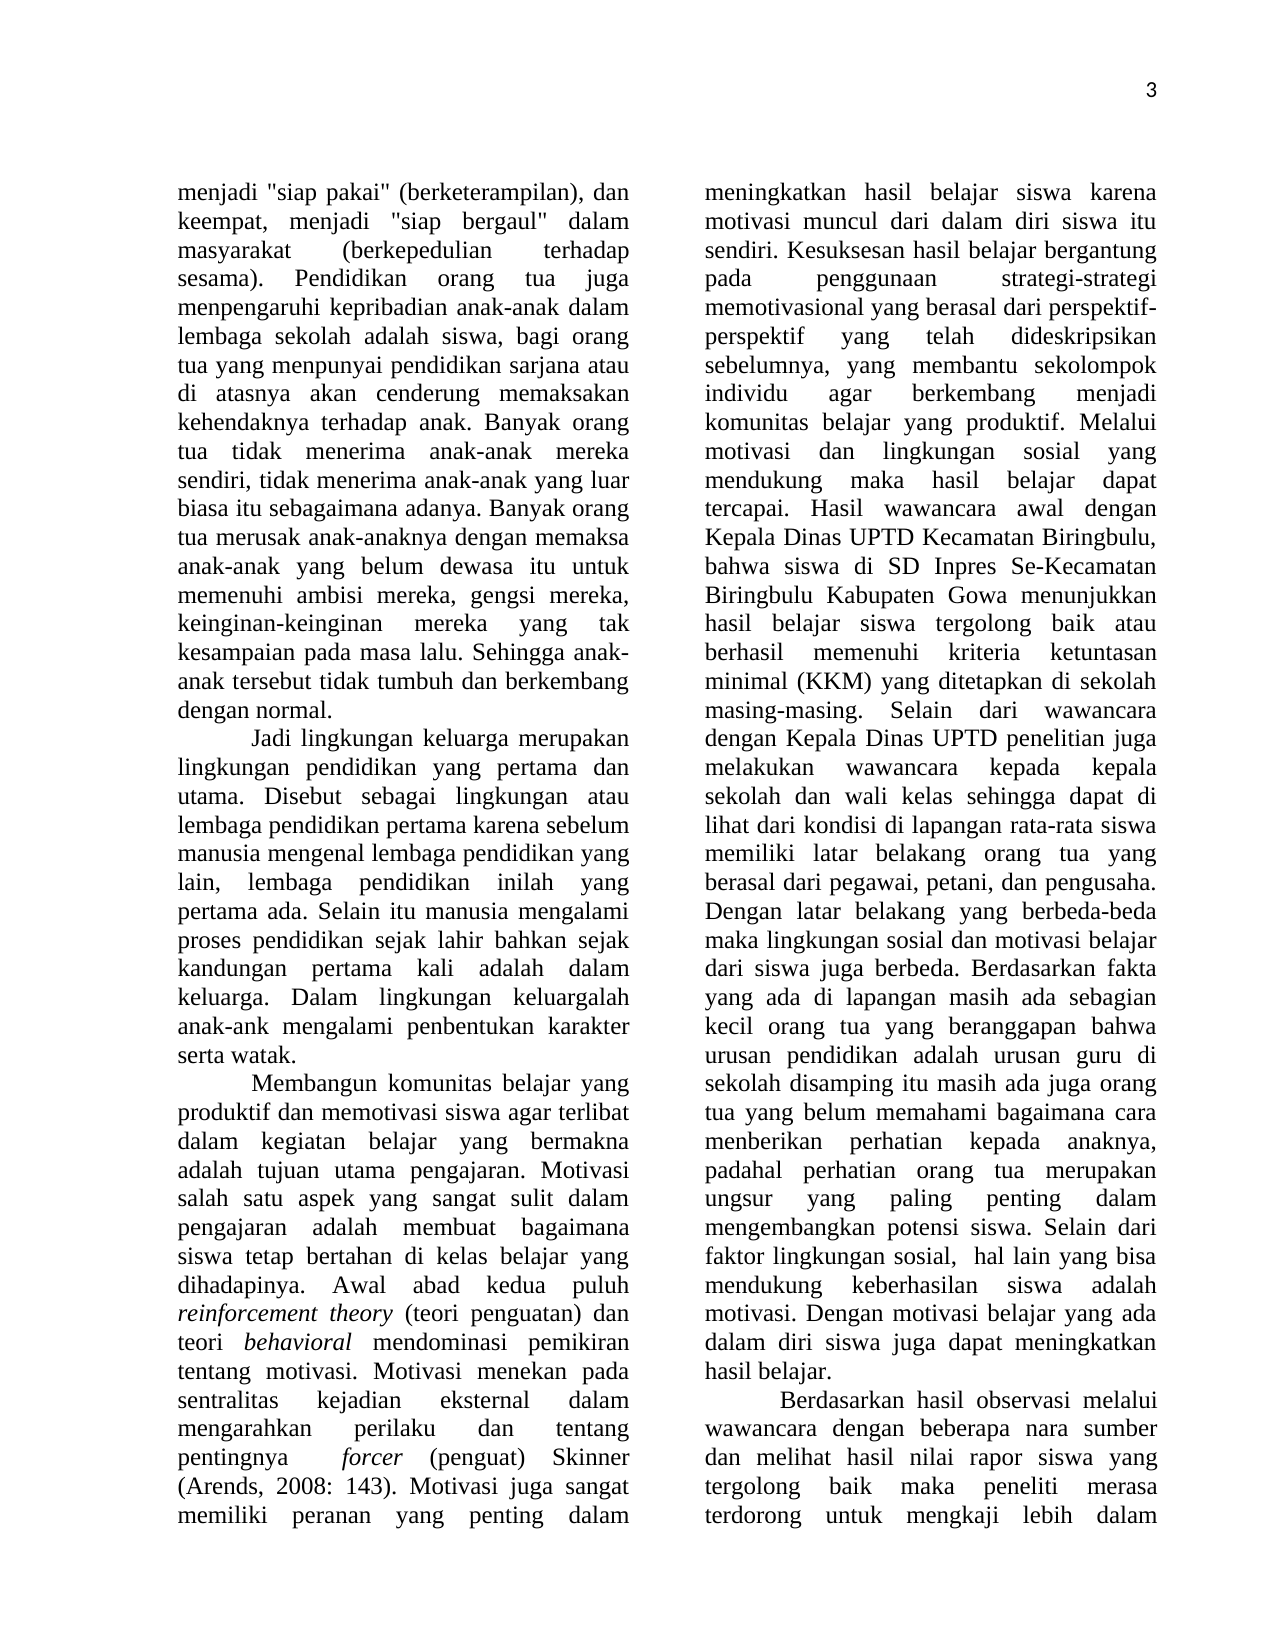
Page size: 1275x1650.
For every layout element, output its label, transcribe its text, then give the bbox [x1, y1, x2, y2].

text Membangun komunitas belajar yang produktif dan memotivasi siswa agar terlibat dalam kegiatan belajar yang bermakna adalah tujuan utama pengajaran. Motivasi salah satu aspek yang sangat sulit dalam pengajaran adalah membuat bagaimana siswa tetap bertahan di kelas belajar yang dihadapinya. Awal abad kedua puluh reinforcement theory (teori penguatan) dan teori behavioral mendominasi pemikiran tentang motivasi. Motivasi menekan pada sentralitas kejadian eksternal dalam mengarahkan perilaku dan tentang pentingnya forcer (penguat) Skinner (Arends, 2008: 143). Motivasi juga sangat memiliki peranan yang penting dalam meningkatkan hasil belajar siswa karena motivasi muncul dari dalam diri siswa itu sendiri. Kesuksesan hasil belajar bergantung pada penggunaan strategi-strategi memotivasional yang berasal dari perspektif-perspektif yang telah dideskripsikan sebelumnya, yang membantu sekolompok individu agar berkembang menjadi komunitas belajar yang produktif. Melalui motivasi dan lingkungan sosial yang mendukung maka hasil belajar dapat tercapai. Hasil wawancara awal dengan Kepala Dinas UPTD Kecamatan Biringbulu, bahwa siswa di SD Inpres Se-Kecamatan Biringbulu Kabupaten Gowa menunjukkan hasil belajar siswa tergolong baik atau berhasil memenuhi kriteria ketuntasan minimal (KKM) yang ditetapkan di sekolah masing-masing. Selain dari wawancara dengan Kepala Dinas UPTD penelitian juga melakukan wawancara kepada kepala sekolah dan wali kelas sehingga dapat di lihat dari kondisi di lapangan rata-rata siswa memiliki latar belakang orang tua yang berasal dari pegawai, petani, dan pengusaha. Dengan latar belakang yang berbeda-beda maka lingkungan sosial dan motivasi belajar dari siswa juga berbeda. Berdasarkan fakta yang ada di lapangan masih ada sebagian kecil orang tua yang beranggapan bahwa urusan pendidikan adalah urusan guru di sekolah disamping itu masih ada juga orang tua yang belum memahami bagaimana cara menberikan perhatian kepada anaknya, padahal perhatian orang tua merupakan ungsur yang paling penting dalam mengembangkan potensi siswa. Selain dari faktor lingkungan sosial, hal lain yang bisa mendukung keberhasilan siswa adalah motivasi. Dengan motivasi belajar yang ada dalam diri siswa juga dapat meningkatkan hasil belajar. [704, 177, 1157, 1385]
text Membangun komunitas belajar yang produktif dan memotivasi siswa agar terlibat dalam kegiatan belajar yang bermakna adalah tujuan utama pengajaran. Motivasi salah satu aspek yang sangat sulit dalam pengajaran adalah membuat bagaimana siswa tetap bertahan di kelas belajar yang dihadapinya. Awal abad kedua puluh reinforcement theory (teori penguatan) dan teori behavioral mendominasi pemikiran tentang motivasi. Motivasi menekan pada sentralitas kejadian eksternal dalam mengarahkan perilaku dan tentang pentingnya forcer (penguat) Skinner (Arends, 2008: 143). Motivasi juga sangat memiliki peranan yang penting dalam meningkatkan hasil belajar siswa karena motivasi muncul dari dalam diri siswa itu sendiri. Kesuksesan hasil belajar bergantung pada penggunaan strategi-strategi memotivasional yang berasal dari perspektif-perspektif yang telah dideskripsikan sebelumnya, yang membantu sekolompok individu agar berkembang menjadi komunitas belajar yang produktif. Melalui motivasi dan lingkungan sosial yang mendukung maka hasil belajar dapat tercapai. Hasil wawancara awal dengan Kepala Dinas UPTD Kecamatan Biringbulu, bahwa siswa di SD Inpres Se-Kecamatan Biringbulu Kabupaten Gowa menunjukkan hasil belajar siswa tergolong baik atau berhasil memenuhi kriteria ketuntasan minimal (KKM) yang ditetapkan di sekolah masing-masing. Selain dari wawancara dengan Kepala Dinas UPTD penelitian juga melakukan wawancara kepada kepala sekolah dan wali kelas sehingga dapat di lihat dari kondisi di lapangan rata-rata siswa memiliki latar belakang orang tua yang berasal dari pegawai, petani, dan pengusaha. Dengan latar belakang yang berbeda-beda maka lingkungan sosial dan motivasi belajar dari siswa juga berbeda. Berdasarkan fakta yang ada di lapangan masih ada sebagian kecil orang tua yang beranggapan bahwa urusan pendidikan adalah urusan guru di sekolah disamping itu masih ada juga orang tua yang belum memahami bagaimana cara menberikan perhatian kepada anaknya, padahal perhatian orang tua merupakan ungsur yang paling penting dalam mengembangkan potensi siswa. Selain dari faktor lingkungan sosial, hal lain yang bisa mendukung keberhasilan siswa adalah motivasi. Dengan motivasi belajar yang ada dalam diri siswa juga dapat meningkatkan hasil belajar. [177, 1068, 629, 1528]
text Jadi lingkungan keluarga merupakan lingkungan pendidikan yang pertama dan utama. Disebut sebagai lingkungan atau lembaga pendidikan pertama karena sebelum manusia mengenal lembaga pendidikan yang lain, lembaga pendidikan inilah yang pertama ada. Selain itu manusia mengalami proses pendidikan sejak lahir bahkan sejak kandungan pertama kali adalah dalam keluarga. Dalam lingkungan keluargalah anak-ank mengalami penbentukan karakter serta watak. [177, 723, 629, 1068]
